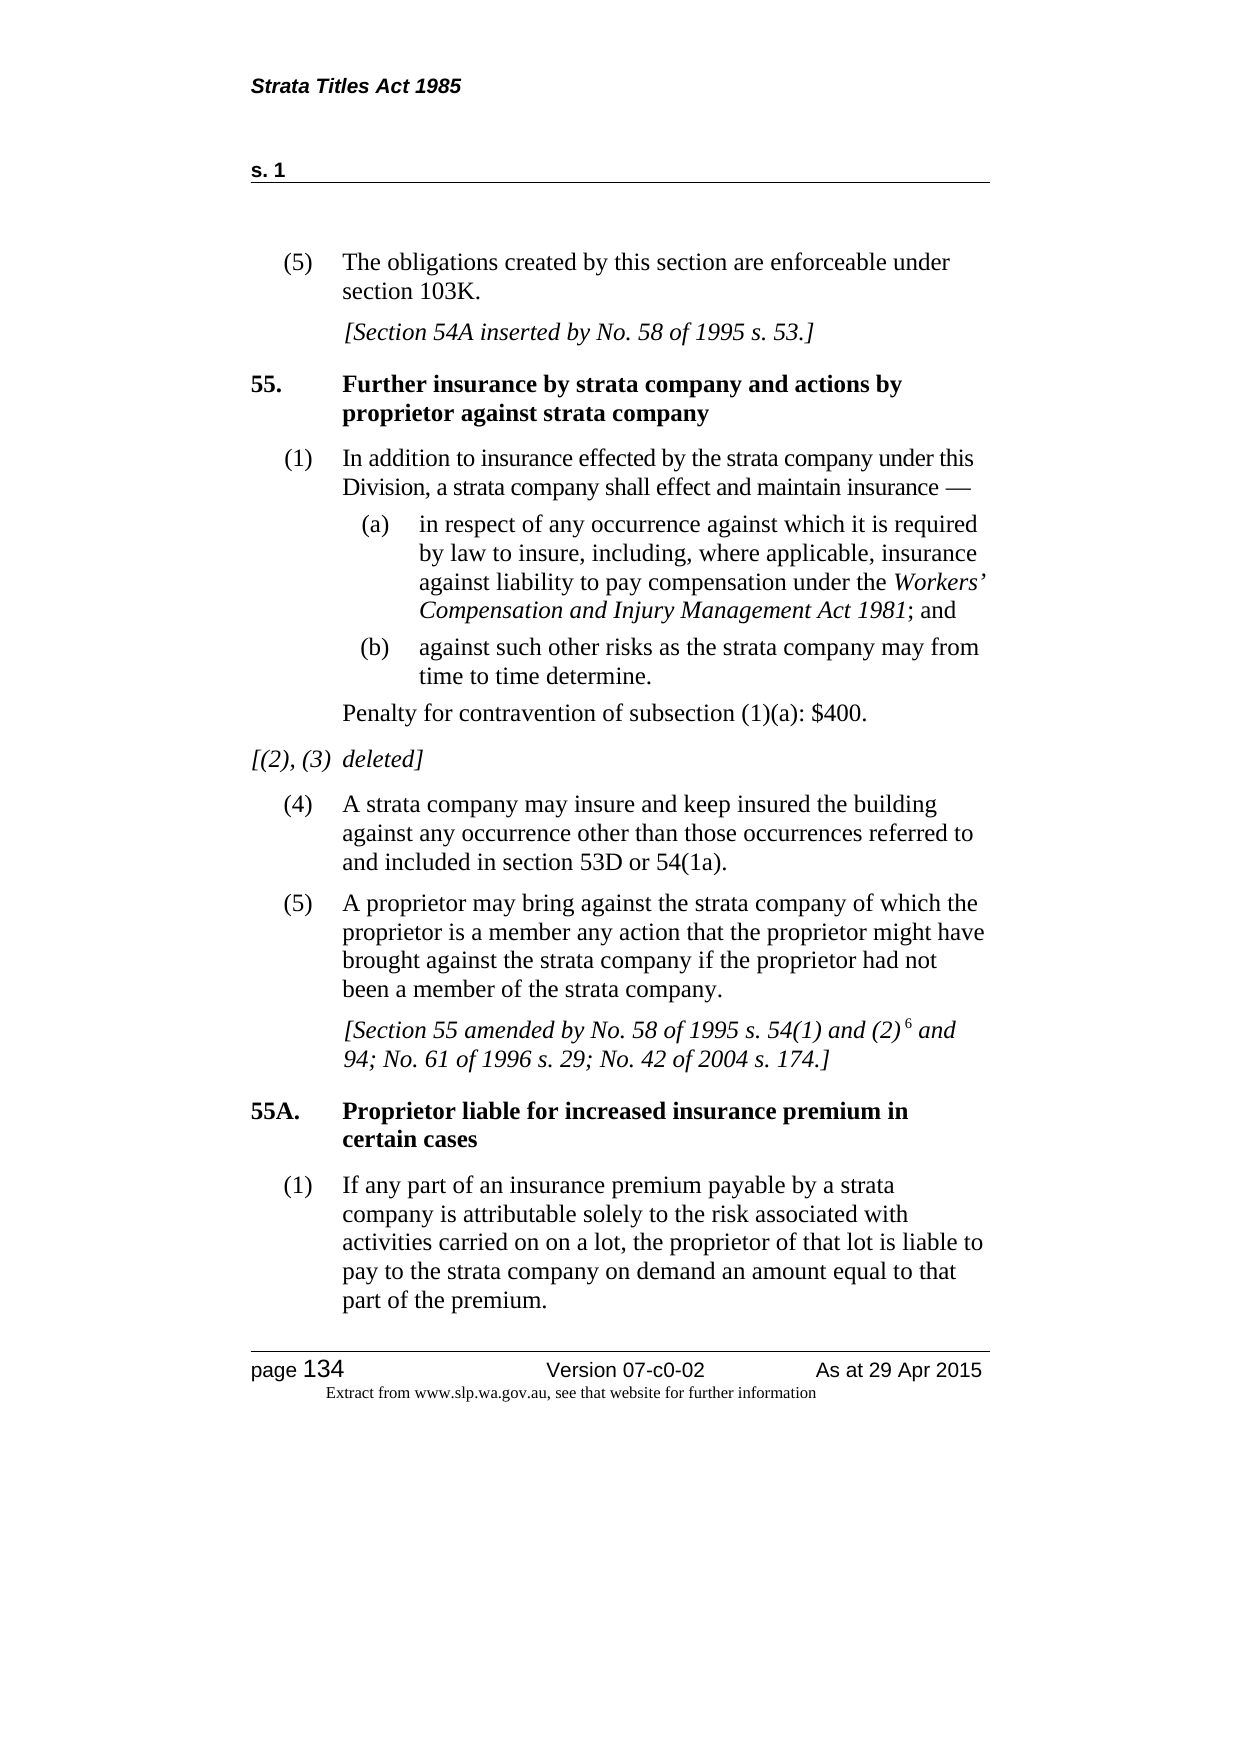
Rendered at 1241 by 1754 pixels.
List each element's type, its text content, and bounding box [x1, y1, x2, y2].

text (1) If any part of an insurance premium payable by a strata company is attributable solely to the risk associated with activities carried on on a lot, the proprietor of that lot is liable to pay to the strata company on demand an amount equal to that part of the premium. [251, 1170, 990, 1314]
text [Section 54A inserted by No. 58 of 1995 s. 53.] [251, 317, 990, 346]
text (5) A proprietor may bring against the strata company of which the proprietor is a member any action that the proprietor might have brought against the strata company if the proprietor had not been a member of the strata company. [251, 888, 990, 1003]
text (1) In addition to insurance effected by the strata company under this Division, a strata company shall effect and maintain insurance — [251, 443, 990, 501]
text (5) The obligations created by this section are enforceable under section 103K. [251, 247, 990, 305]
text (4) A strata company may insure and keep insured the building against any occurrence other than those occurrences referred to and included in section 53D or 54(1a). [251, 789, 990, 875]
text Penalty for contravention of subsection (1)(a): $400. [251, 698, 990, 727]
subtitle 55A. Proprietor liable for increased insurance premium in certain cases [251, 1096, 990, 1153]
text [Section 55 amended by No. 58 of 1995 s. 54(1) and (2) 6 and 94; No. 61 of 1996 s. 29; No. 42 of 2004 s. 174.] [251, 1015, 990, 1073]
text (b) against such other risks as the strata company may from time to time determine. [251, 632, 990, 690]
text [(2), (3) deleted] [251, 744, 990, 772]
subtitle 55. Further insurance by strata company and actions by proprietor against strata company [251, 369, 990, 427]
text (a) in respect of any occurrence against which it is required by law to insure, including, where applicable, insurance against liability to pay compensation under the Workers’ Compensation and Injury Management Act 1981; and [251, 509, 990, 624]
